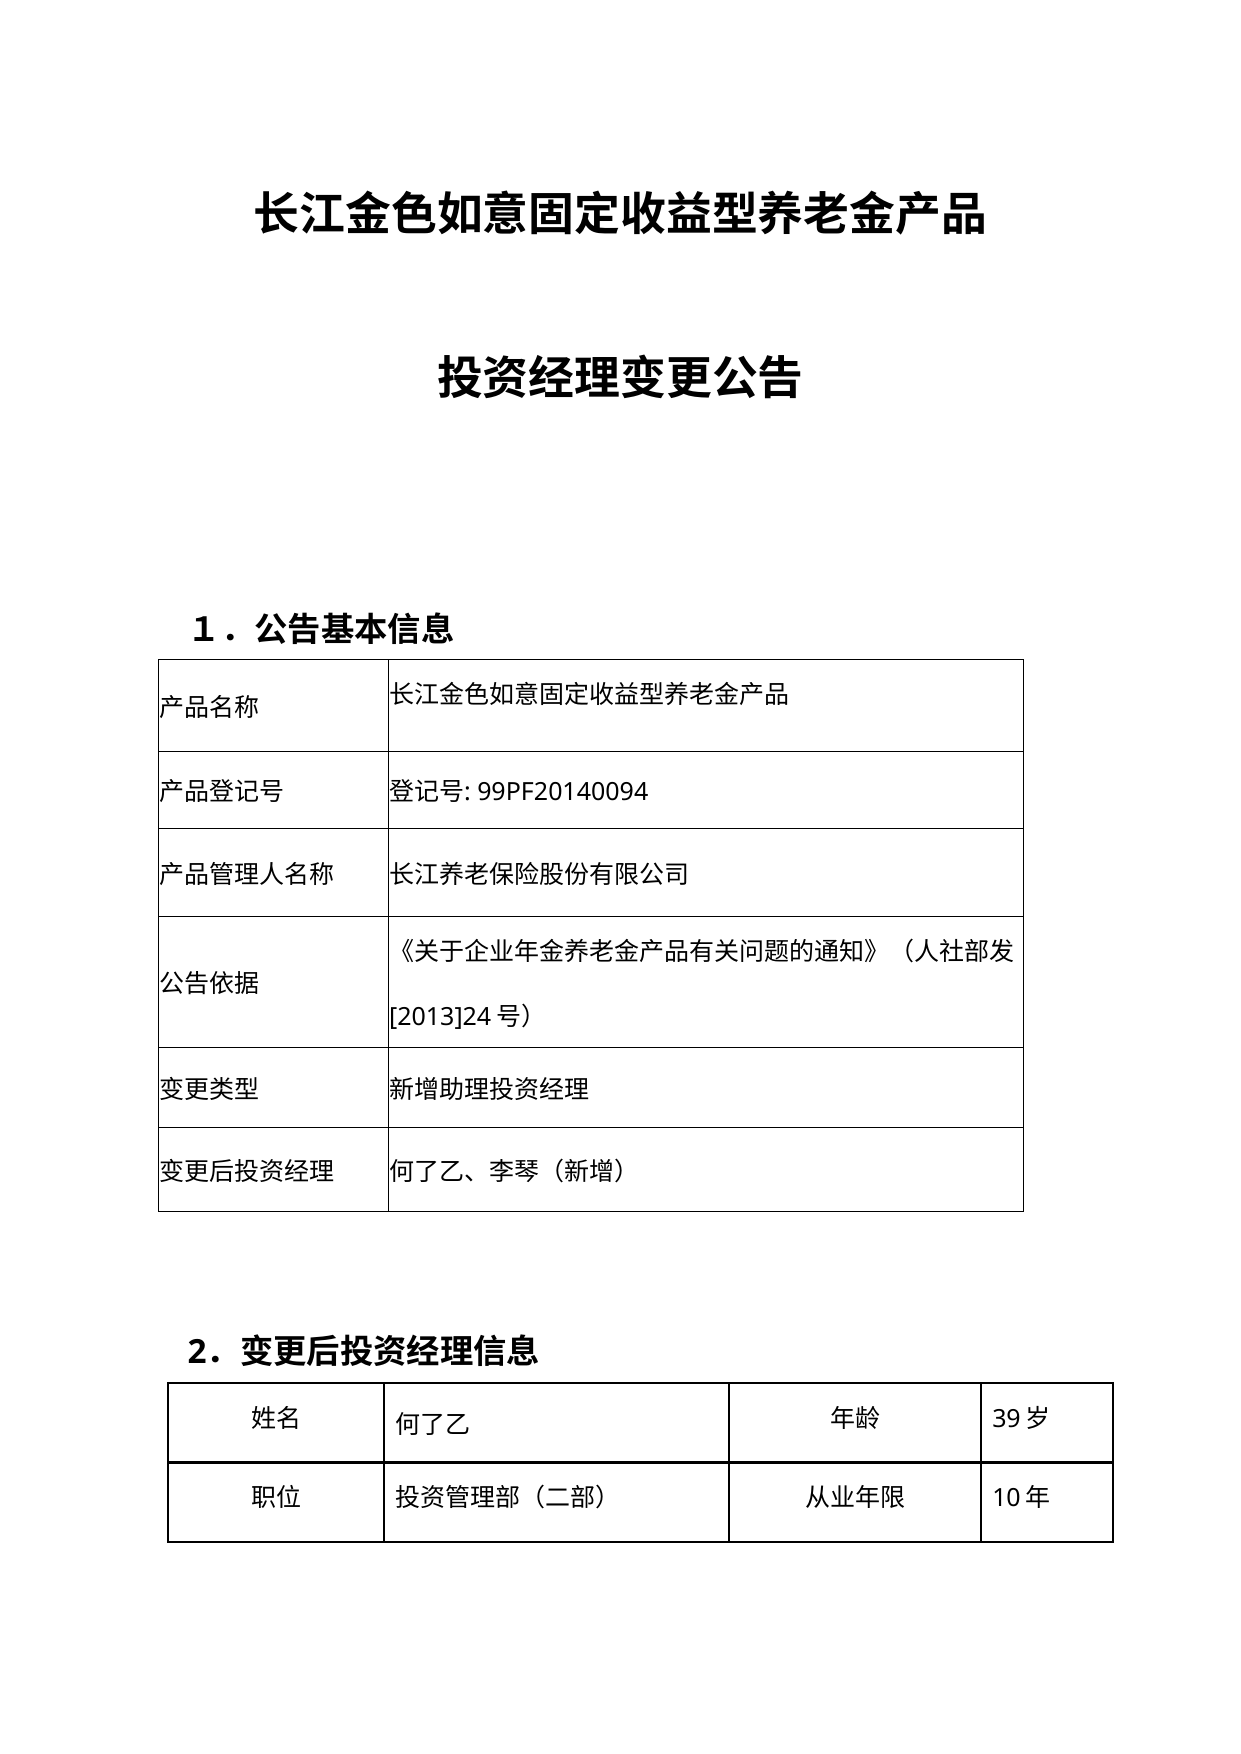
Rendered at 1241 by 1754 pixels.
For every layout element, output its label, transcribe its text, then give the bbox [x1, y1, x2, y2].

table_cell 新增助理投资经理 [389, 1048, 1023, 1127]
table_header 何了乙 [385, 1384, 728, 1461]
text 2．变更后投资经理信息 [187, 1317, 1053, 1382]
table_cell 变更类型 [159, 1048, 388, 1127]
table_cell 投资管理部（二部） 固收投资经理 [385, 1464, 728, 1541]
text １．公告基本信息 [187, 594, 1053, 659]
table_cell 登记号: 99PF20140094 [389, 752, 1023, 828]
table_header 产品名称 [159, 660, 388, 751]
table_header 姓名 [169, 1384, 383, 1461]
table_cell 产品管理人名称 [159, 829, 388, 916]
table_header 39岁 [982, 1384, 1112, 1461]
table_cell 《关于企业年金养老金产品有关问题的通知》（人社部发[2013]24号） [389, 917, 1023, 1047]
table_cell 从业年限 [730, 1464, 980, 1541]
text 长江金色如意固定收益型养老金产品 [187, 162, 1053, 259]
table_header 年龄 [730, 1384, 980, 1461]
table_cell 10年 [982, 1464, 1112, 1541]
table_cell 职位 [169, 1464, 383, 1541]
table_cell 长江养老保险股份有限公司 [389, 829, 1023, 916]
table_cell 公告依据 [159, 917, 388, 1047]
table_cell 何了乙、李琴（新增） [389, 1128, 1023, 1211]
text 投资经理变更公告 [187, 326, 1053, 423]
table_cell 产品登记号 [159, 752, 388, 828]
table_header 长江金色如意固定收益型养老金产品 [389, 660, 1023, 751]
table_cell 变更后投资经理 [159, 1128, 388, 1211]
